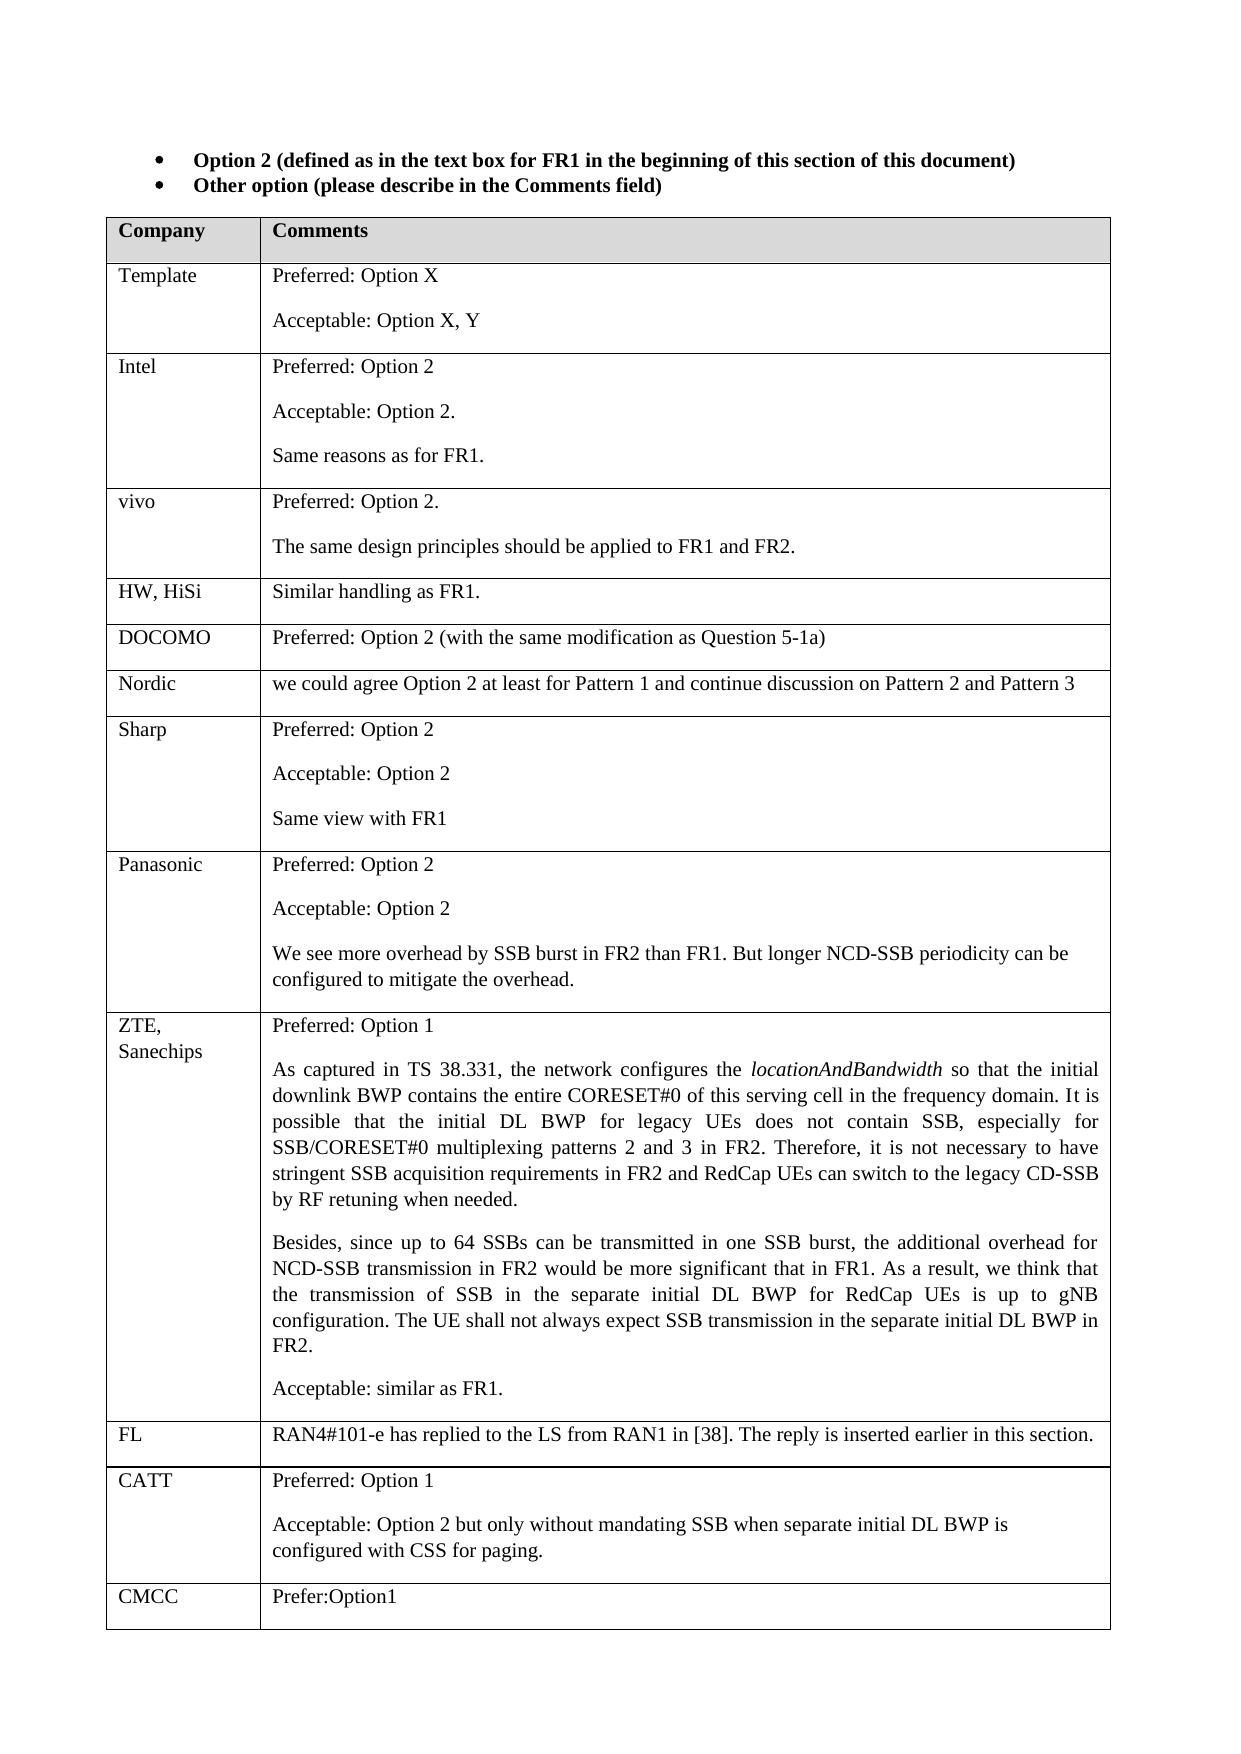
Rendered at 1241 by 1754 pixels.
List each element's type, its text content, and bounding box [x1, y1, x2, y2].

table_cell we could agree Option 2 at least for Pattern 1 and continue discussion on Pattern 2 and Pattern 3 [261, 671, 1110, 716]
table_header Comments [261, 218, 1110, 262]
table_cell FL [107, 1422, 260, 1466]
table_cell CMCC [107, 1584, 260, 1628]
table_cell Preferred: Option 1 As captured in TS 38.331, the network configures the locationAndBandwidth so that the initial downlink BWP contains the entire CORESET#0 of this serving cell in the frequency domain. It is possible that the initial DL BWP for legacy UEs does not contain SSB, especially for SSB/CORESET#0 multiplexing patterns 2 and 3 in FR2. Therefore, it is not necessary to have stringent SSB acquisition requirements in FR2 and RedCap UEs can switch to the legacy CD-SSB by RF retuning when needed. Besides, since up to 64 SSBs can be transmitted in one SSB burst, the additional overhead for NCD-SSB transmission in FR2 would be more significant that in FR1. As a result, we think that the transmission of SSB in the separate initial DL BWP for RedCap UEs is up to gNB configuration. The UE shall not always expect SSB transmission in the separate initial DL BWP in FR2. Acceptable: similar as FR1. [261, 1013, 1110, 1421]
table_cell Intel [107, 354, 260, 488]
table_header Company [107, 218, 260, 262]
table_cell Preferred: Option 2. The same design principles should be applied to FR1 and FR2. [261, 489, 1110, 578]
table_cell Preferred: Option 1 Acceptable: Option 2 but only without mandating SSB when separate initial DL BWP is configured with CSS for paging. [261, 1468, 1110, 1583]
table_cell Preferred: Option 2 Acceptable: Option 2 Same view with FR1 [261, 717, 1110, 851]
table_cell Nordic [107, 671, 260, 716]
table_cell Panasonic [107, 852, 260, 1012]
table_cell DOCOMO [107, 625, 260, 670]
table_cell Template [107, 264, 260, 353]
table_cell Preferred: Option 2 (with the same modification as Question 5-1a) [261, 625, 1110, 670]
table_cell RAN4#101-e has replied to the LS from RAN1 in [38]. The reply is inserted earlier in this section. [261, 1422, 1110, 1466]
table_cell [261, 1584, 1110, 1628]
table_cell ZTE, Sanechips [107, 1013, 260, 1421]
table_cell HW, HiSi [107, 579, 260, 624]
list Option 2 (defined as in the text box for FR1 in the beginning of this section of this document) [156, 147, 1122, 172]
table_cell Preferred: Option 2 Acceptable: Option 2. Same reasons as for FR1. [261, 354, 1110, 488]
table_cell Similar handling as FR1. [261, 579, 1110, 624]
table_cell Preferred: Option 2 Acceptable: Option 2 We see more overhead by SSB burst in FR2 than FR1. But longer NCD-SSB periodicity can be configured to mitigate the overhead. [261, 852, 1110, 1012]
list Other option (please describe in the Comments field) [156, 173, 1122, 197]
table_cell CATT [107, 1468, 260, 1583]
table_cell Preferred: Option X Acceptable: Option X, Y [261, 264, 1110, 353]
table_cell vivo [107, 489, 260, 578]
table_cell Sharp [107, 717, 260, 851]
